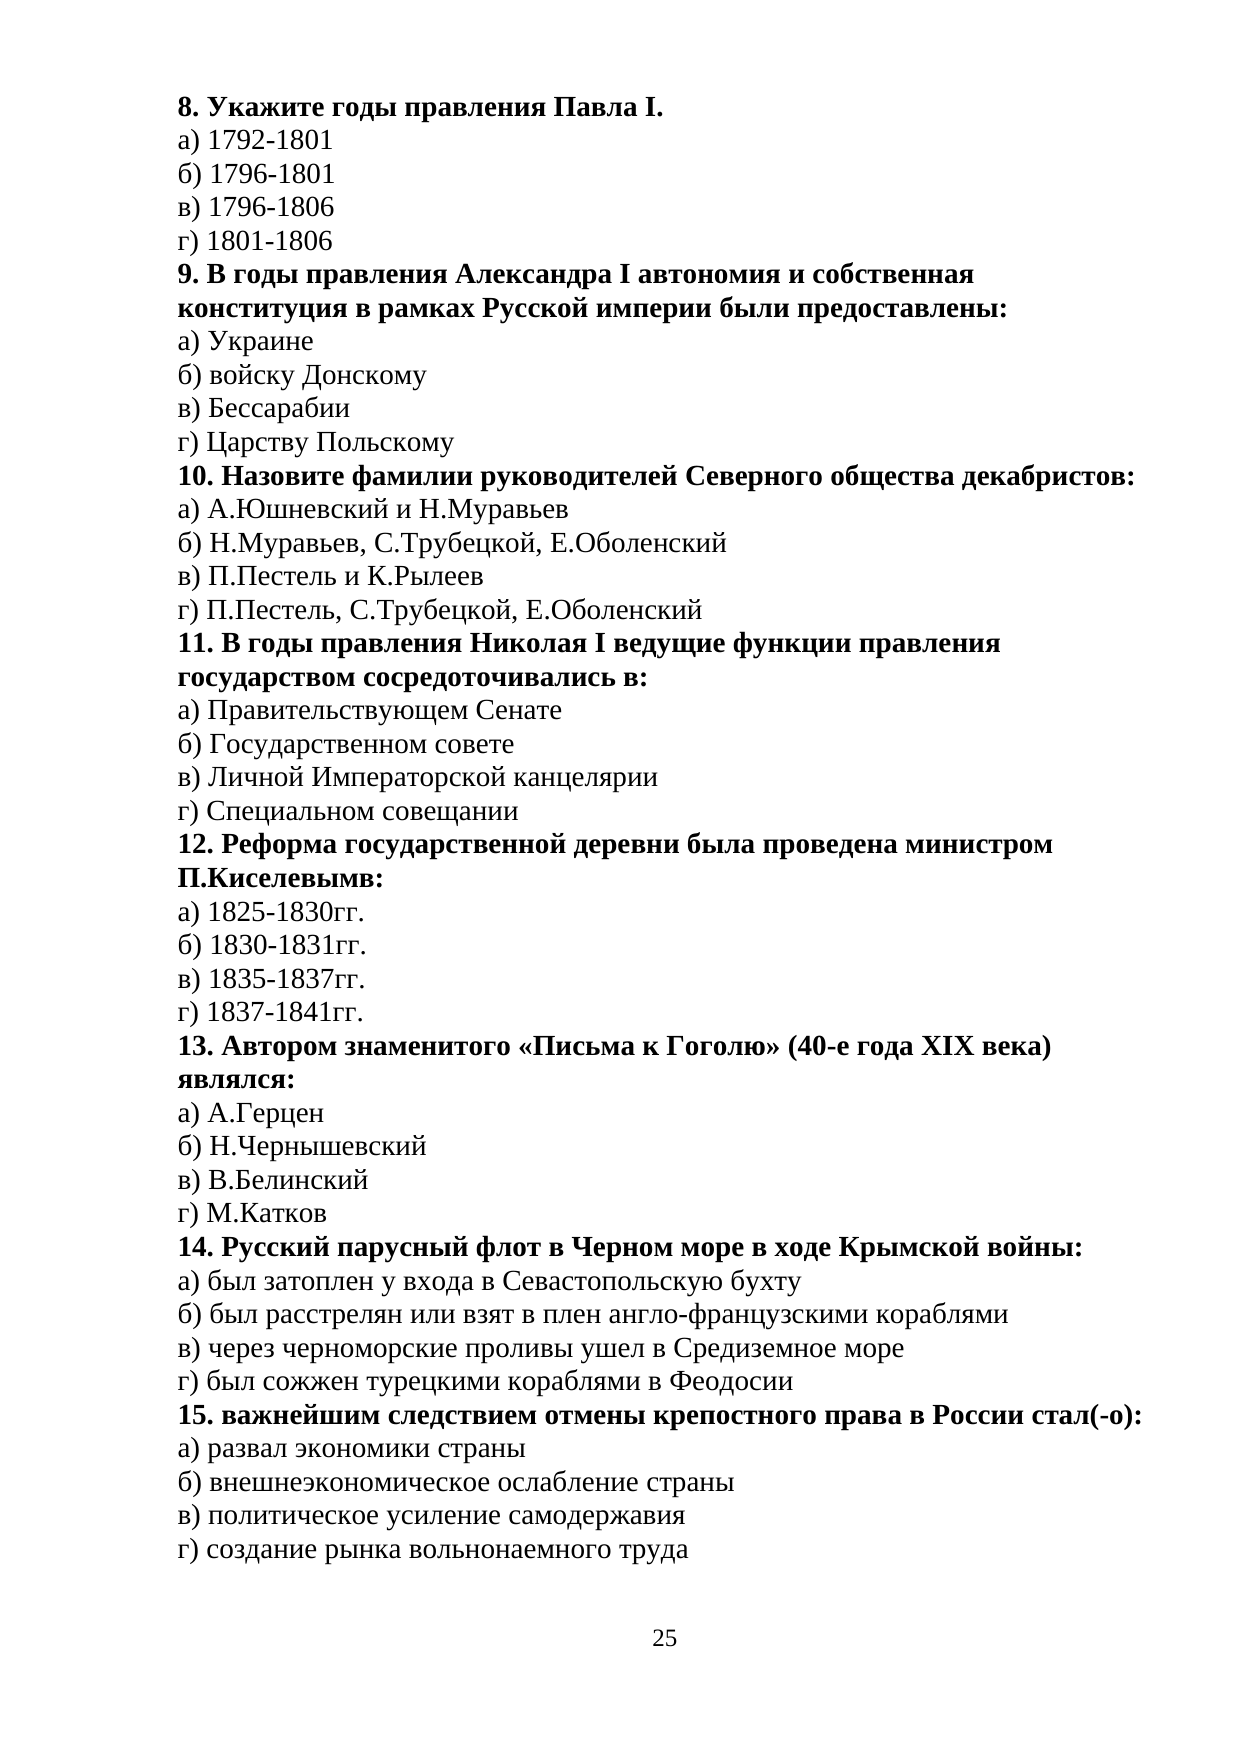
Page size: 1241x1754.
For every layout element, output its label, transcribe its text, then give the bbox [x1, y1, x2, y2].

text в) Личной Императорской канцелярии [177, 759, 1152, 793]
text а) Украине [177, 323, 1152, 357]
text г) 1837-1841гг. [177, 994, 1152, 1028]
text г) М.Катков [177, 1196, 1152, 1229]
text б) Н.Муравьев, С.Трубецкой, Е.Оболенский [177, 525, 1152, 558]
text а) Правительствующем Сенате [177, 692, 1152, 726]
text б) Государственном совете [177, 726, 1152, 759]
text а) развал экономики страны [177, 1430, 1152, 1464]
text 12. Реформа государственной деревни была проведена министром П.Киселевымв: [177, 827, 1152, 894]
text в) 1835-1837гг. [177, 961, 1152, 994]
text г) Специальном совещании [177, 793, 1152, 827]
text 15. важнейшим следствием отмены крепостного права в России стал(-о): [177, 1397, 1152, 1430]
text б) войску Донскому [177, 357, 1152, 391]
text 14. Русский парусный флот в Черном море в ходе Крымской войны: [177, 1229, 1152, 1263]
text 13. Автором знаменитого «Письма к Гоголю» (40-е года XIX века) являлся: [177, 1028, 1152, 1095]
text б) Н.Чернышевский [177, 1128, 1152, 1162]
text 9. В годы правления Александра I автономия и собственная конституция в рамках Русской империи были предоставлены: [177, 256, 1152, 323]
text а) был затоплен у входа в Севастопольскую бухту [177, 1263, 1152, 1296]
text а) 1792-1801 [177, 122, 1152, 156]
text а) А.Герцен [177, 1095, 1152, 1128]
text г) Царству Польскому [177, 424, 1152, 458]
text г) 1801-1806 [177, 223, 1152, 256]
text а) А.Юшневский и Н.Муравьев [177, 491, 1152, 525]
text в) Бессарабии [177, 391, 1152, 424]
text б) внешнеэкономическое ослабление страны [177, 1464, 1152, 1497]
text в) В.Белинский [177, 1162, 1152, 1196]
text 8. Укажите годы правления Павла I. [177, 89, 1152, 122]
text б) 1830-1831гг. [177, 927, 1152, 961]
text 11. В годы правления Николая I ведущие функции правления государством сосредоточивались в: [177, 625, 1152, 692]
text в) 1796-1806 [177, 189, 1152, 223]
text б) был расстрелян или взят в плен англо-французскими кораблями [177, 1296, 1152, 1330]
text б) 1796-1801 [177, 156, 1152, 189]
text а) 1825-1830гг. [177, 894, 1152, 927]
text в) политическое усиление самодержавия [177, 1497, 1152, 1531]
text 10. Назовите фамилии руководителей Северного общества декабристов: [177, 458, 1152, 491]
text в) через черноморские проливы ушел в Средиземное море [177, 1330, 1152, 1363]
text г) был сожжен турецкими кораблями в Феодосии [177, 1363, 1152, 1397]
text в) П.Пестель и К.Рылеев [177, 558, 1152, 592]
text г) создание рынка вольнонаемного труда [177, 1531, 1152, 1564]
text г) П.Пестель, С.Трубецкой, Е.Оболенский [177, 592, 1152, 625]
